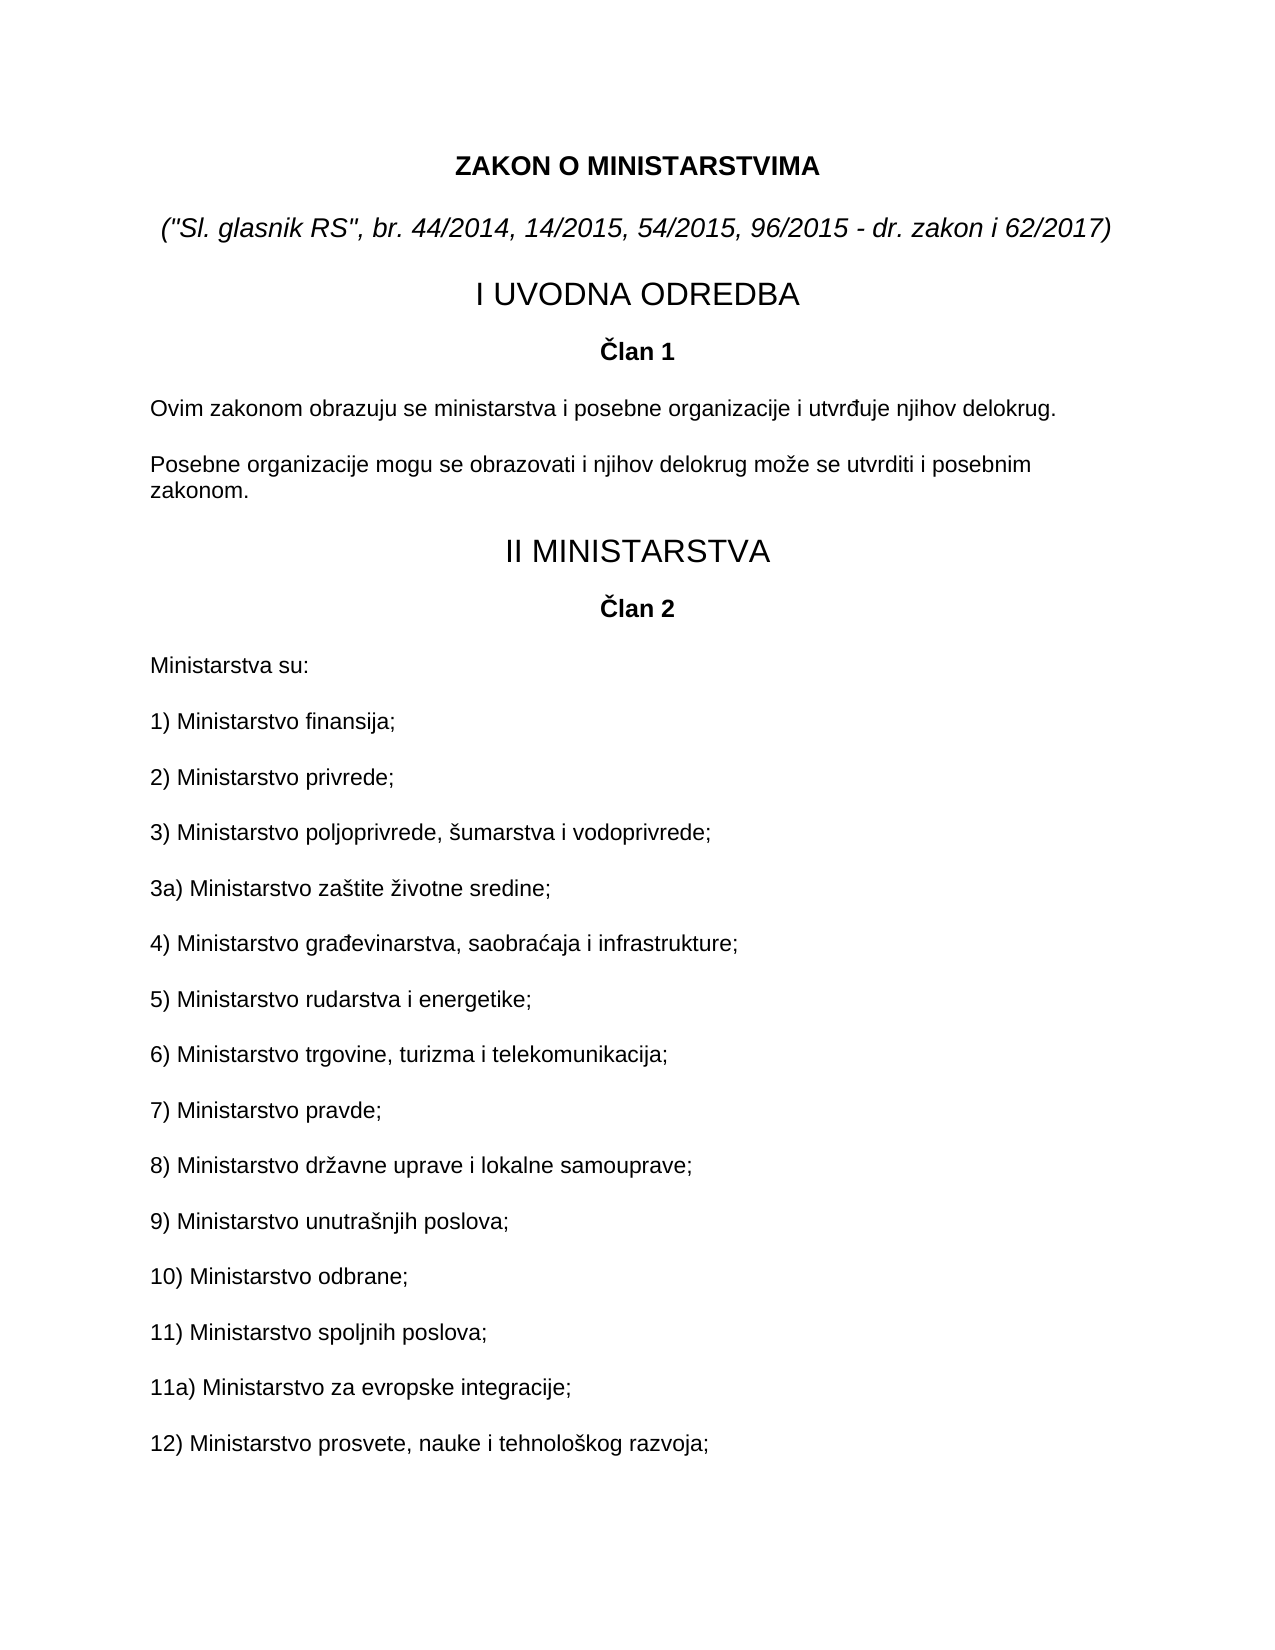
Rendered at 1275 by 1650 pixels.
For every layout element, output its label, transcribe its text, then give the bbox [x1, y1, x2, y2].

text Ministarstva su: [150, 652, 1125, 679]
text ("Sl. glasnik RS", br. 44/2014, 14/2015, 54/2015, 96/2015 - dr. zakon i 62/2017) [150, 212, 1125, 244]
text 3a) Ministarstvo zaštite životne sredine; [150, 874, 1125, 901]
text 11a) Ministarstvo za evropske integracije; [150, 1374, 1125, 1401]
text 6) Ministarstvo trgovine, turizma i telekomunikacija; [150, 1041, 1125, 1067]
text Član 2 [150, 594, 1125, 623]
text 4) Ministarstvo građevinarstva, saobraćaja i infrastrukture; [150, 930, 1125, 956]
text ZAKON O MINISTARSTVIMA [150, 150, 1125, 181]
text I UVODNA ODREDBA [150, 275, 1125, 312]
text 8) Ministarstvo državne uprave i lokalne samouprave; [150, 1152, 1125, 1178]
text II MINISTARSTVA [150, 532, 1125, 569]
text 7) Ministarstvo pravde; [150, 1097, 1125, 1123]
text 10) Ministarstvo odbrane; [150, 1263, 1125, 1289]
text Član 1 [150, 337, 1125, 366]
text Posebne organizacije mogu se obrazovati i njihov delokrug može se utvrditi i posebnim zakonom. [150, 451, 1125, 503]
text 1) Ministarstvo finansija; [150, 708, 1125, 734]
text 9) Ministarstvo unutrašnjih poslova; [150, 1208, 1125, 1234]
text 11) Ministarstvo spoljnih poslova; [150, 1319, 1125, 1345]
text 12) Ministarstvo prosvete, nauke i tehnološkog razvoja; [150, 1430, 1125, 1456]
text Ovim zakonom obrazuju se ministarstva i posebne organizacije i utvrđuje njihov delokrug. [150, 395, 1125, 421]
text 5) Ministarstvo rudarstva i energetike; [150, 986, 1125, 1012]
text 2) Ministarstvo privrede; [150, 763, 1125, 790]
text 3) Ministarstvo poljoprivrede, šumarstva i vodoprivrede; [150, 819, 1125, 845]
